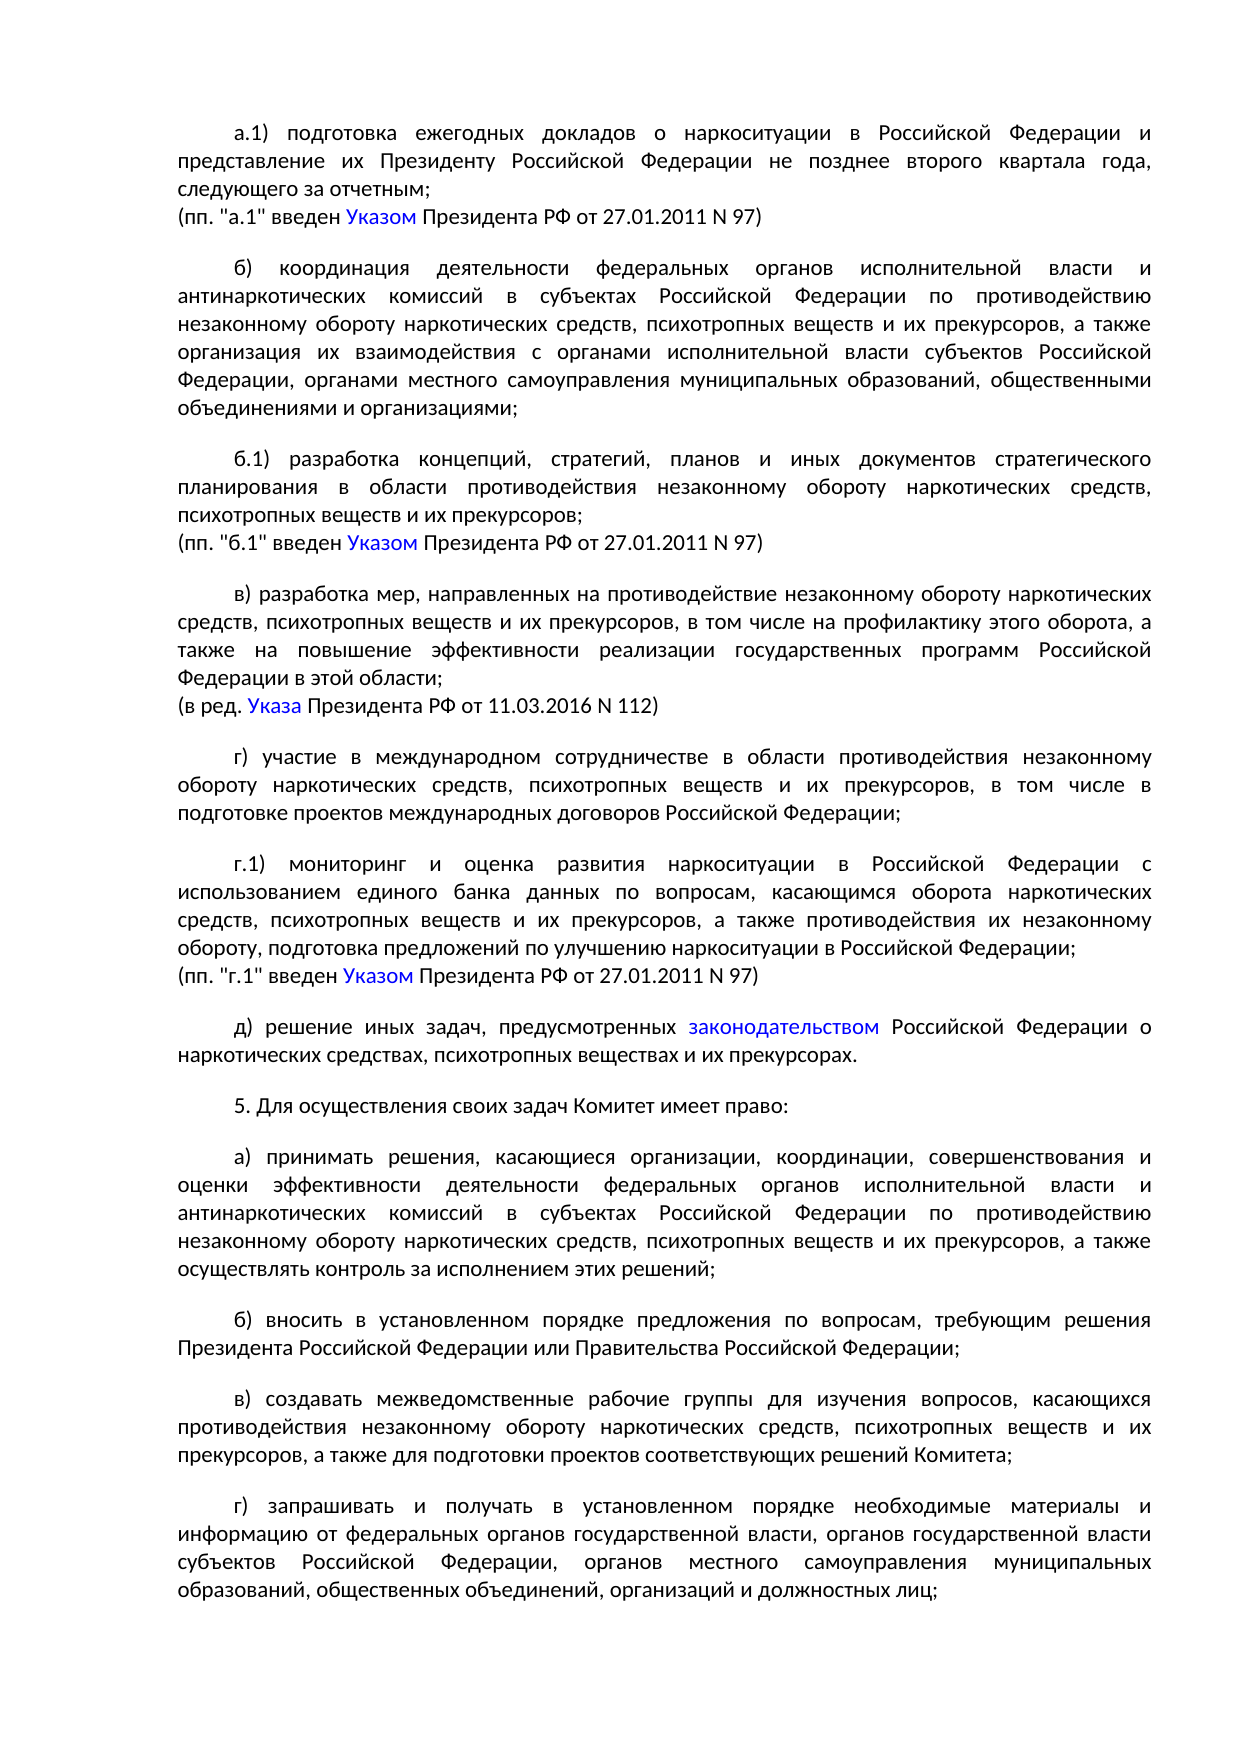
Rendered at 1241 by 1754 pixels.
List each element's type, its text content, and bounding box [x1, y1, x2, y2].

text (пп. "а.1" введен Указом Президента РФ от 27.01.2011 N 97) [177, 202, 1152, 230]
text а.1) подготовка ежегодных докладов о наркоситуации в Российской Федерации и представление их Президенту Российской Федерации не позднее второго квартала года, следующего за отчетным; [177, 118, 1152, 202]
text б.1) разработка концепций, стратегий, планов и иных документов стратегического планирования в области противодействия незаконному обороту наркотических средств, психотропных веществ и их прекурсоров; [177, 444, 1152, 528]
text д) решение иных задач, предусмотренных законодательством Российской Федерации о наркотических средствах, психотропных веществах и их прекурсорах. [177, 1012, 1152, 1068]
text б) вносить в установленном порядке предложения по вопросам, требующим решения Президента Российской Федерации или Правительства Российской Федерации; [177, 1305, 1152, 1361]
text (пп. "б.1" введен Указом Президента РФ от 27.01.2011 N 97) [177, 528, 1152, 556]
text б) координация деятельности федеральных органов исполнительной власти и антинаркотических комиссий в субъектах Российской Федерации по противодействию незаконному обороту наркотических средств, психотропных веществ и их прекурсоров, а также организация их взаимодействия с органами исполнительной власти субъектов Российской Федерации, органами местного самоуправления муниципальных образований, общественными объединениями и организациями; [177, 253, 1152, 421]
text в) создавать межведомственные рабочие группы для изучения вопросов, касающихся противодействия незаконному обороту наркотических средств, психотропных веществ и их прекурсоров, а также для подготовки проектов соответствующих решений Комитета; [177, 1384, 1152, 1468]
text г) участие в международном сотрудничестве в области противодействия незаконному обороту наркотических средств, психотропных веществ и их прекурсоров, в том числе в подготовке проектов международных договоров Российской Федерации; [177, 742, 1152, 826]
text г) запрашивать и получать в установленном порядке необходимые материалы и информацию от федеральных органов государственной власти, органов государственной власти субъектов Российской Федерации, органов местного самоуправления муниципальных образований, общественных объединений, организаций и должностных лиц; [177, 1491, 1152, 1603]
text а) принимать решения, касающиеся организации, координации, совершенствования и оценки эффективности деятельности федеральных органов исполнительной власти и антинаркотических комиссий в субъектах Российской Федерации по противодействию незаконному обороту наркотических средств, психотропных веществ и их прекурсоров, а также осуществлять контроль за исполнением этих решений; [177, 1142, 1152, 1282]
text (пп. "г.1" введен Указом Президента РФ от 27.01.2011 N 97) [177, 961, 1152, 989]
text г.1) мониторинг и оценка развития наркоситуации в Российской Федерации с использованием единого банка данных по вопросам, касающимся оборота наркотических средств, психотропных веществ и их прекурсоров, а также противодействия их незаконному обороту, подготовка предложений по улучшению наркоситуации в Российской Федерации; [177, 849, 1152, 961]
text 5. Для осуществления своих задач Комитет имеет право: [177, 1091, 1152, 1119]
text (в ред. Указа Президента РФ от 11.03.2016 N 112) [177, 691, 1152, 719]
text в) разработка мер, направленных на противодействие незаконному обороту наркотических средств, психотропных веществ и их прекурсоров, в том числе на профилактику этого оборота, а также на повышение эффективности реализации государственных программ Российской Федерации в этой области; [177, 579, 1152, 691]
